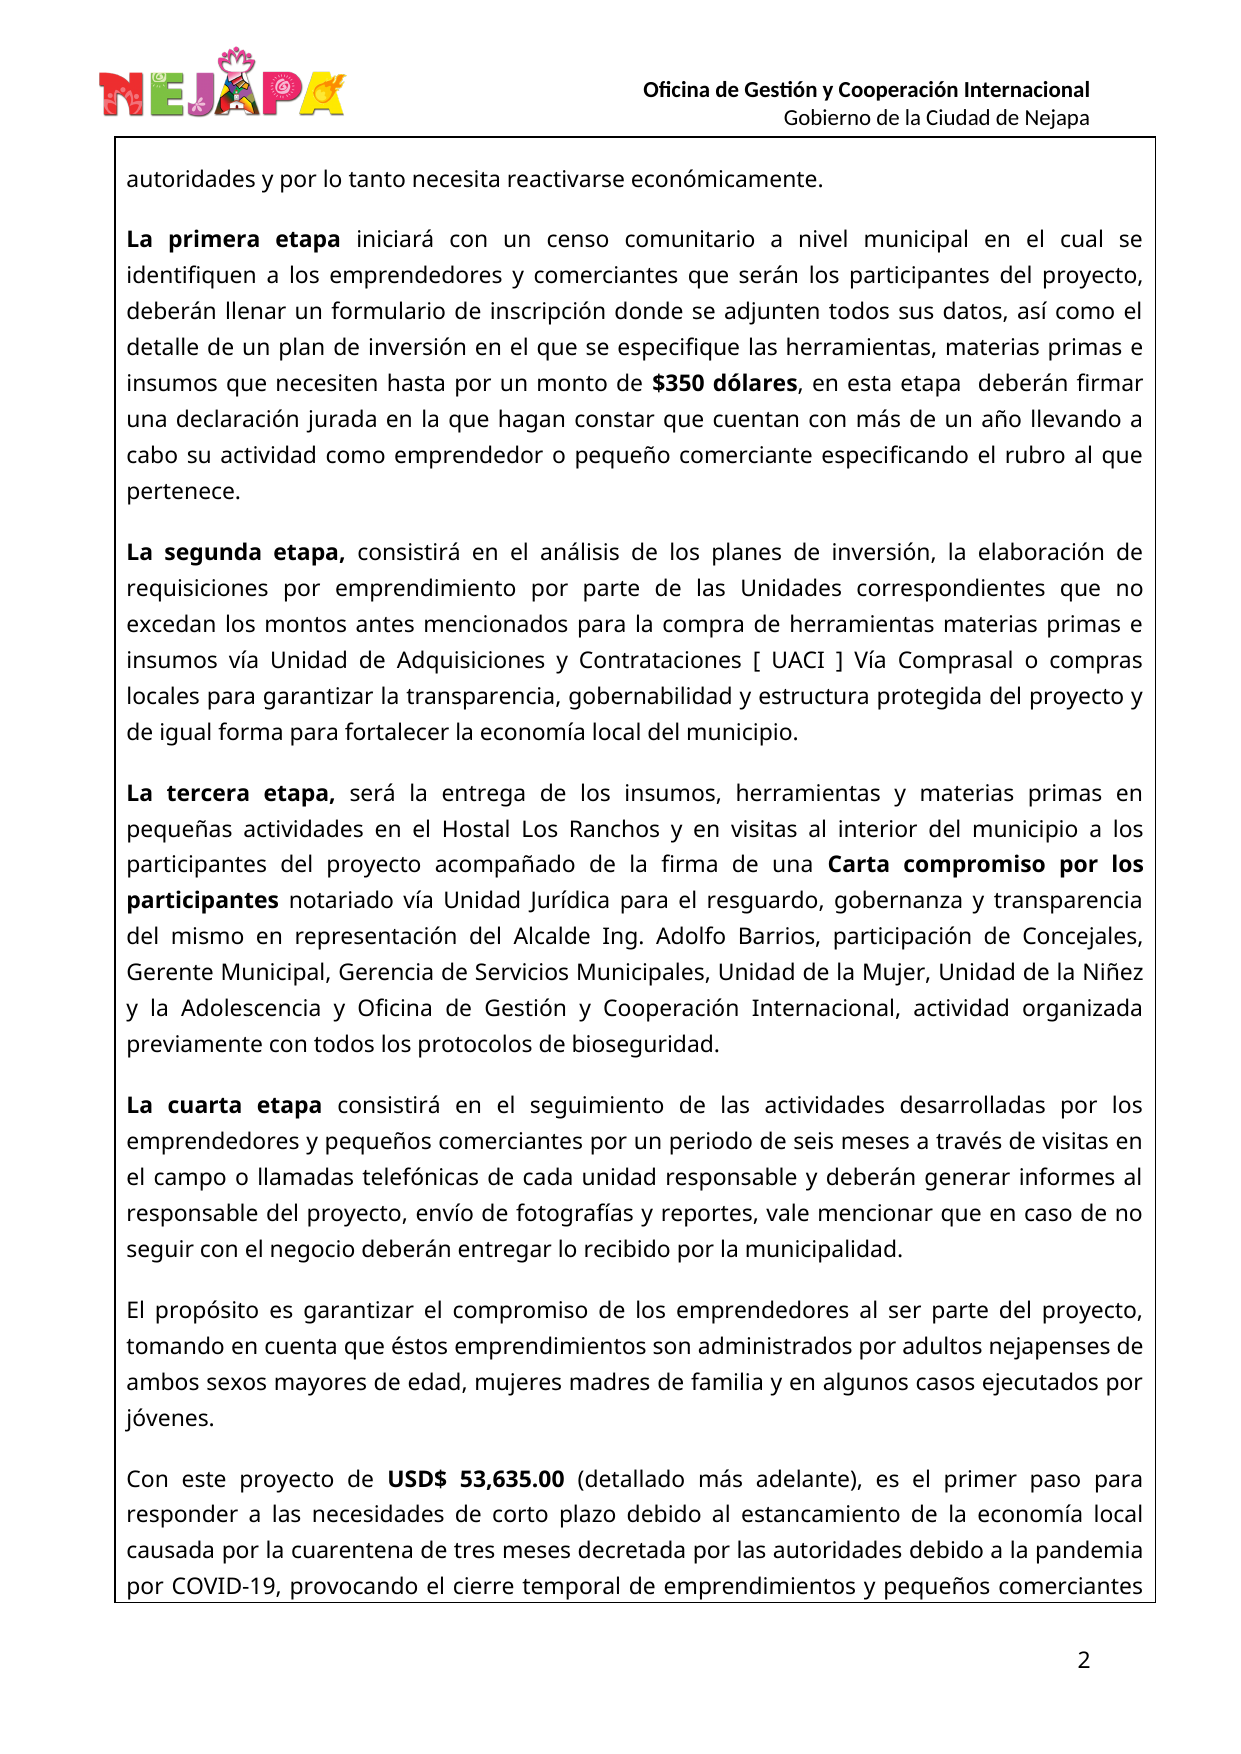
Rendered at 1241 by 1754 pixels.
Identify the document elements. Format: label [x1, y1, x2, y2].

picture [98, 46, 355, 118]
table_cell [116, 138, 1155, 1602]
